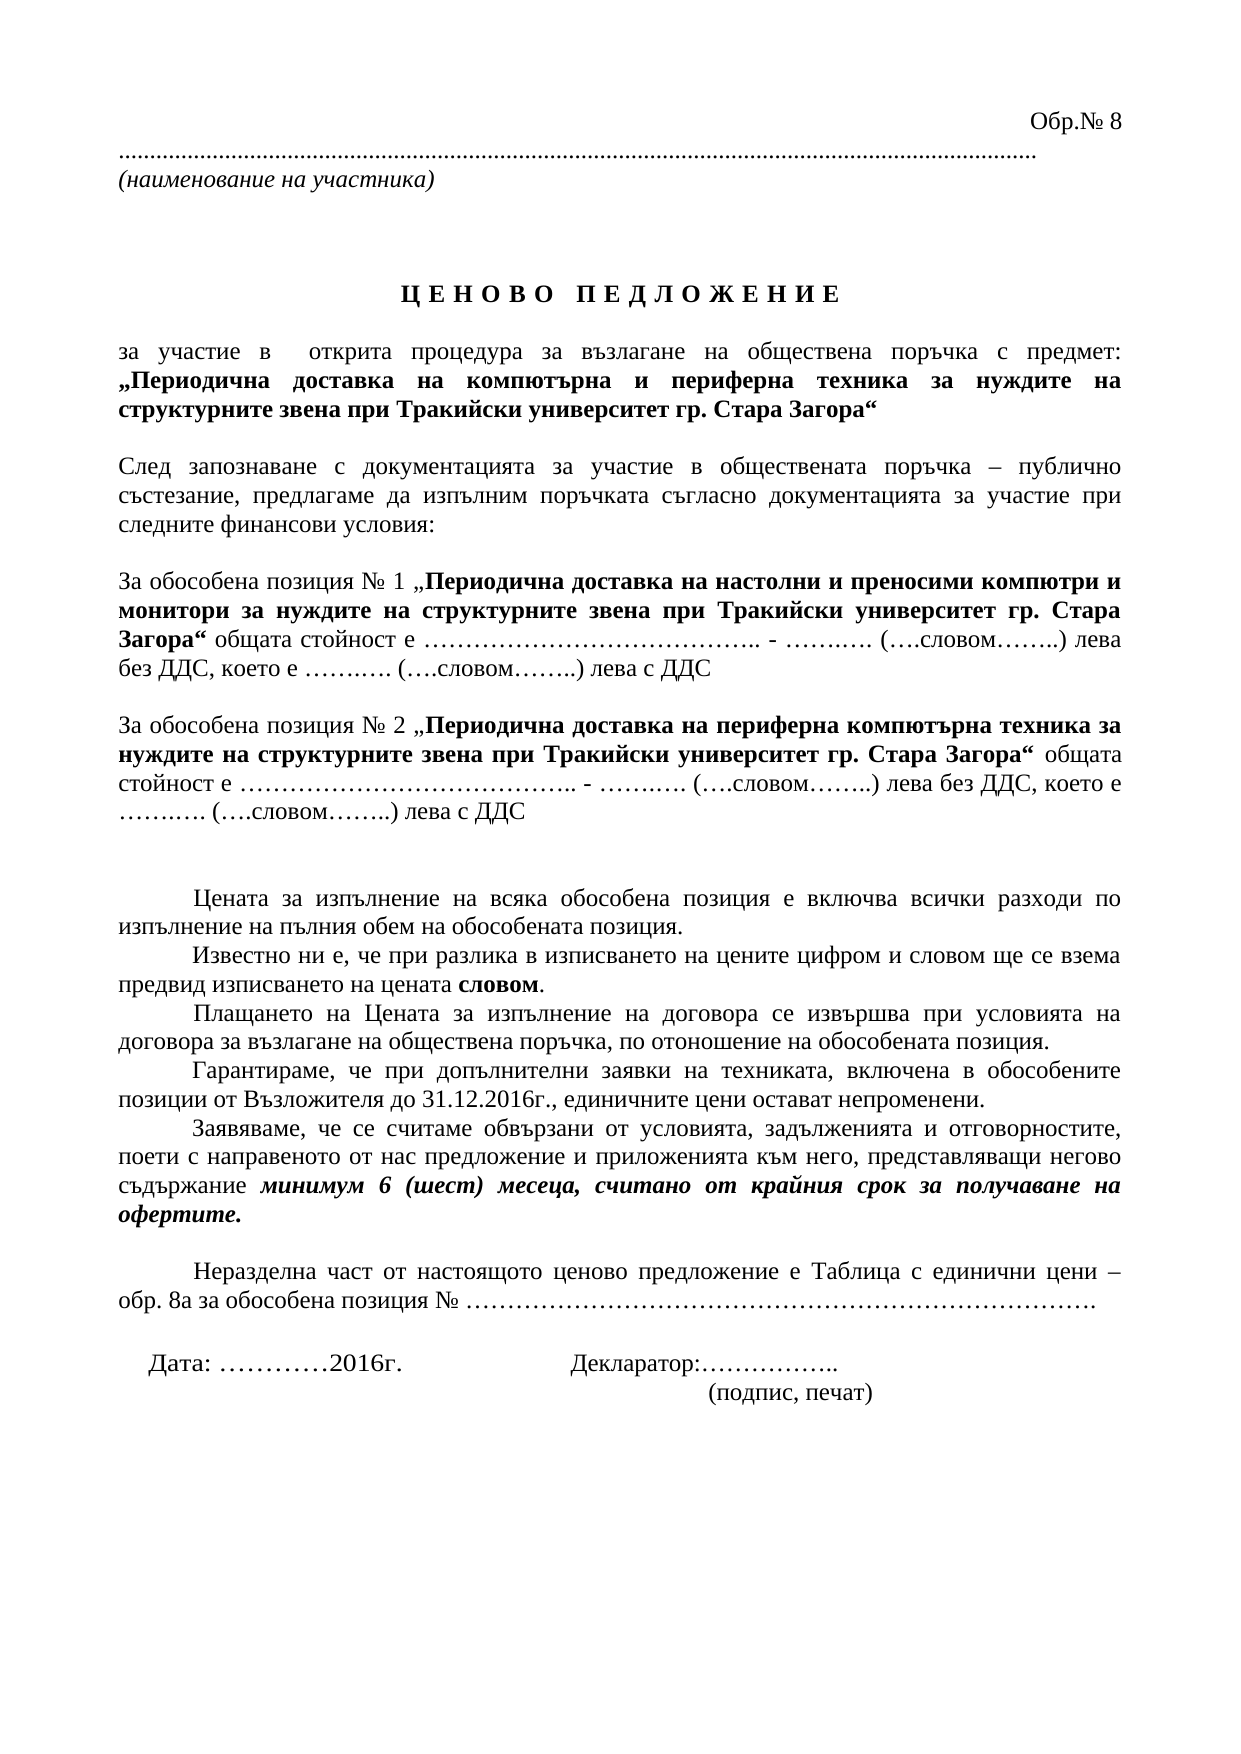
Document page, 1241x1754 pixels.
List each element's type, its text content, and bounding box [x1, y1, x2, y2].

text Гарантираме, че при допълнителни заявки на техниката, включена в обособените позиции от Възложителя до 31.12.2016г., единичните цени остават непроменени. [118, 1055, 1122, 1113]
text За обособена позиция № 2 „Периодична доставка на периферна компютърна техника за нуждите на структурните звена при Тракийски университет гр. Стара Загора“ общата стойност е ………………………………….. - …….…. (….словом……..) лева без ДДС, което е …….…. (….словом……..) лева с ДДС [118, 710, 1122, 825]
text Обр.№ 8 [118, 106, 1122, 135]
text Заявяваме, че се считаме обвързани от условията, задълженията и отговорностите, поети с направеното от нас предложение и приложенията към него, представляващи негово съдържание минимум 6 (шест) месеца, считано от крайния срок за получаване на офертите. [118, 1113, 1122, 1228]
text Известно ни е, че при разлика в изписването на цените цифром и словом ще се взема предвид изписването на цената словом. [118, 940, 1122, 998]
text За обособена позиция № 1 „Периодична доставка на настолни и преносими компютри и монитори за нуждите на структурните звена при Тракийски университет гр. Стара Загора“ общата стойност е ………………………………….. - …….…. (….словом……..) лева без ДДС, което е …….…. (….словом……..) лева с ДДС [118, 566, 1122, 681]
text (наименование на участника) [118, 164, 1122, 193]
text Плащането на Цената за изпълнение на договора се извършва при условията на договора за възлагане на обществена поръчка, по отоношение на обособената позиция. [118, 998, 1122, 1055]
text След запознаване с документацията за участие в обществената поръчка – публично състезание, предлагаме да изпълним поръчката съгласно документацията за участие при следните финансови условия: [118, 451, 1122, 538]
text Цената за изпълнение на всяка обособена позиция е включва всички разходи по изпълнение на пълния обем на обособената позиция. [118, 883, 1122, 940]
text Дата: …………2016г. Декларатор:…………….. [118, 1348, 1122, 1377]
text (подпис, печат) [118, 1377, 1122, 1405]
text ................................................................................................................................................... [118, 135, 1122, 164]
text Неразделна част от настоящото ценово предложение е Таблица с единични цени – обр. 8а за обособена позиция № …………………………………………………………………. [118, 1256, 1122, 1314]
text за участие в открита процедура за възлагане на обществена поръчка с предмет: „Периодична доставка на компютърна и периферна техника за нуждите на структурните звена при Тракийски университет гр. Стара Загора“ [118, 336, 1122, 423]
text ЦЕНОВО ПЕДЛОЖЕНИЕ [118, 279, 1122, 308]
